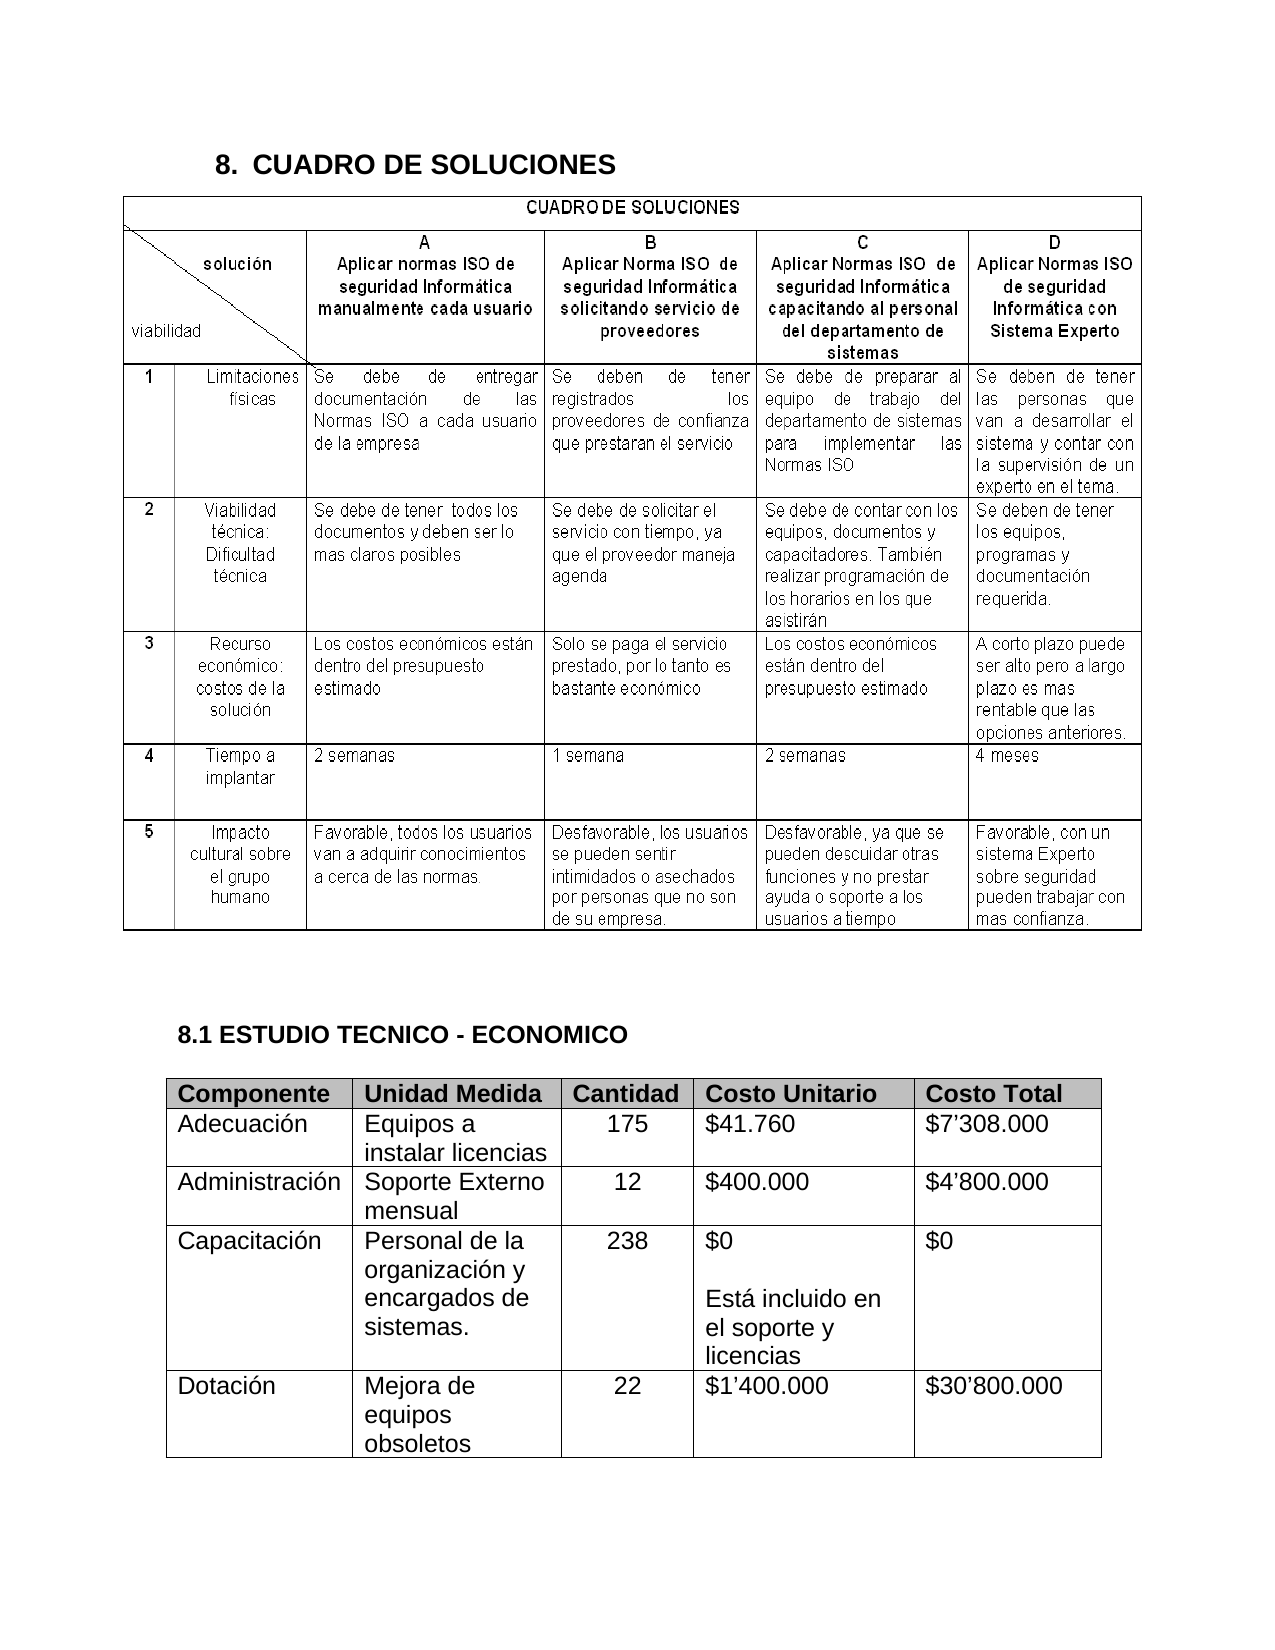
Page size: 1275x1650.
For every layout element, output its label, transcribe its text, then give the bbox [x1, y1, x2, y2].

table_cell $1’400.000 [694, 1371, 914, 1457]
table_cell $30’800.000 [915, 1371, 1101, 1457]
table_cell Personal de la organización y encargados de sistemas. [353, 1226, 561, 1370]
table_cell $4’800.000 [915, 1167, 1101, 1225]
table_cell Equipos a instalar licencias [353, 1109, 561, 1166]
table_header Cantidad [562, 1079, 693, 1108]
table_cell 12 [562, 1167, 693, 1225]
table_cell $7’308.000 [915, 1109, 1101, 1166]
table_cell $0 [915, 1226, 1101, 1370]
table_header Componente [167, 1079, 352, 1108]
table_cell $41.760 [694, 1109, 914, 1166]
subtitle 8.1 ESTUDIO TECNICO - ECONOMICO [177, 937, 1098, 1049]
table_cell 238 [562, 1226, 693, 1370]
table_cell Soporte Externo mensual [353, 1167, 561, 1225]
table_header Costo Unitario [694, 1079, 914, 1108]
table_cell Capacitación [167, 1226, 352, 1370]
table_cell $0 Está incluido en el soporte y licencias [694, 1226, 914, 1370]
picture [114, 196, 1150, 937]
table_cell Dotación [167, 1371, 352, 1457]
table_cell Adecuación [167, 1109, 352, 1166]
table_header Costo Total [915, 1079, 1101, 1108]
table_cell Administración [167, 1167, 352, 1225]
table_cell Mejora de equipos obsoletos [353, 1371, 561, 1457]
subtitle CUADRO DE SOLUCIONES [215, 148, 1098, 180]
table_header Unidad Medida [353, 1079, 561, 1108]
table_cell $400.000 [694, 1167, 914, 1225]
table_cell 175 [562, 1109, 693, 1166]
table_cell 22 [562, 1371, 693, 1457]
